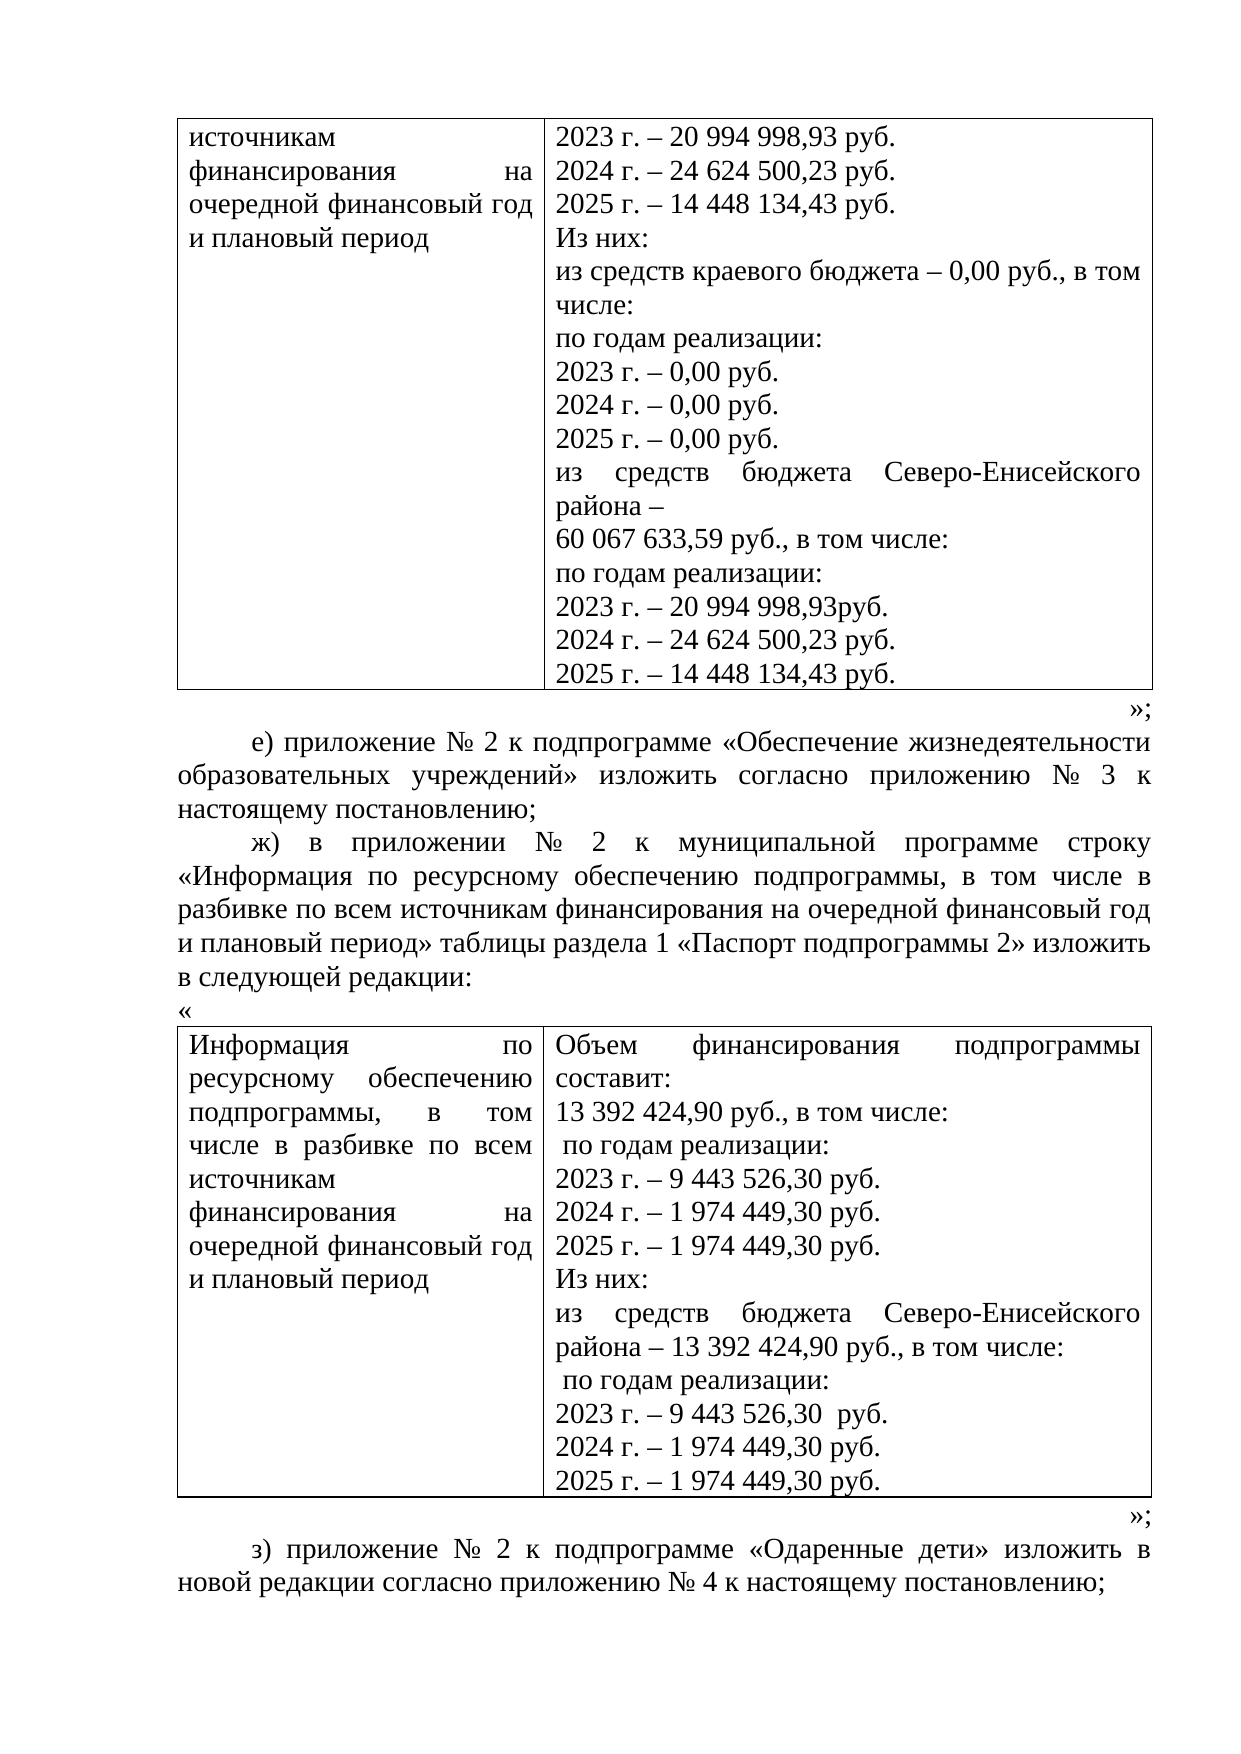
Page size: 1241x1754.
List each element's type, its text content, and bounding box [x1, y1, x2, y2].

table_header Объем финансирования подпрограммы составит: 13 392 424,90 руб., в том числе: по годам реализации: 2023 г. – 9 443 526,30 руб. 2024 г. – 1 974 449,30 руб. 2025 г. – 1 974 449,30 руб. Из них: из средств бюджета Северо-Енисейского района – 13 392 424,90 руб., в том числе: по годам реализации: 2023 г. – 9 443 526,30 руб. 2024 г. – 1 974 449,30 руб. 2025 г. – 1 974 449,30 руб. [544, 1027, 1151, 1496]
text « [177, 992, 1152, 1026]
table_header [545, 119, 1152, 689]
text ж) в приложении № 2 к муниципальной программе строку «Информация по ресурсному обеспечению подпрограммы, в том числе в разбивке по всем источникам финансирования на очередной финансовый год и плановый период» таблицы раздела 1 «Паспорт подпрограммы 2» изложить в следующей редакции: [177, 824, 1152, 992]
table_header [178, 119, 544, 689]
text е) приложение № 2 к подпрограмме «Обеспечение жизнедеятельности образовательных учреждений» изложить согласно приложению № 3 к настоящему постановлению; [177, 724, 1152, 824]
text з) приложение № 2 к подпрограмме «Одаренные дети» изложить в новой редакции согласно приложению № 4 к настоящему постановлению; [177, 1531, 1152, 1598]
text »; [177, 1498, 1152, 1531]
text »; [177, 690, 1152, 724]
